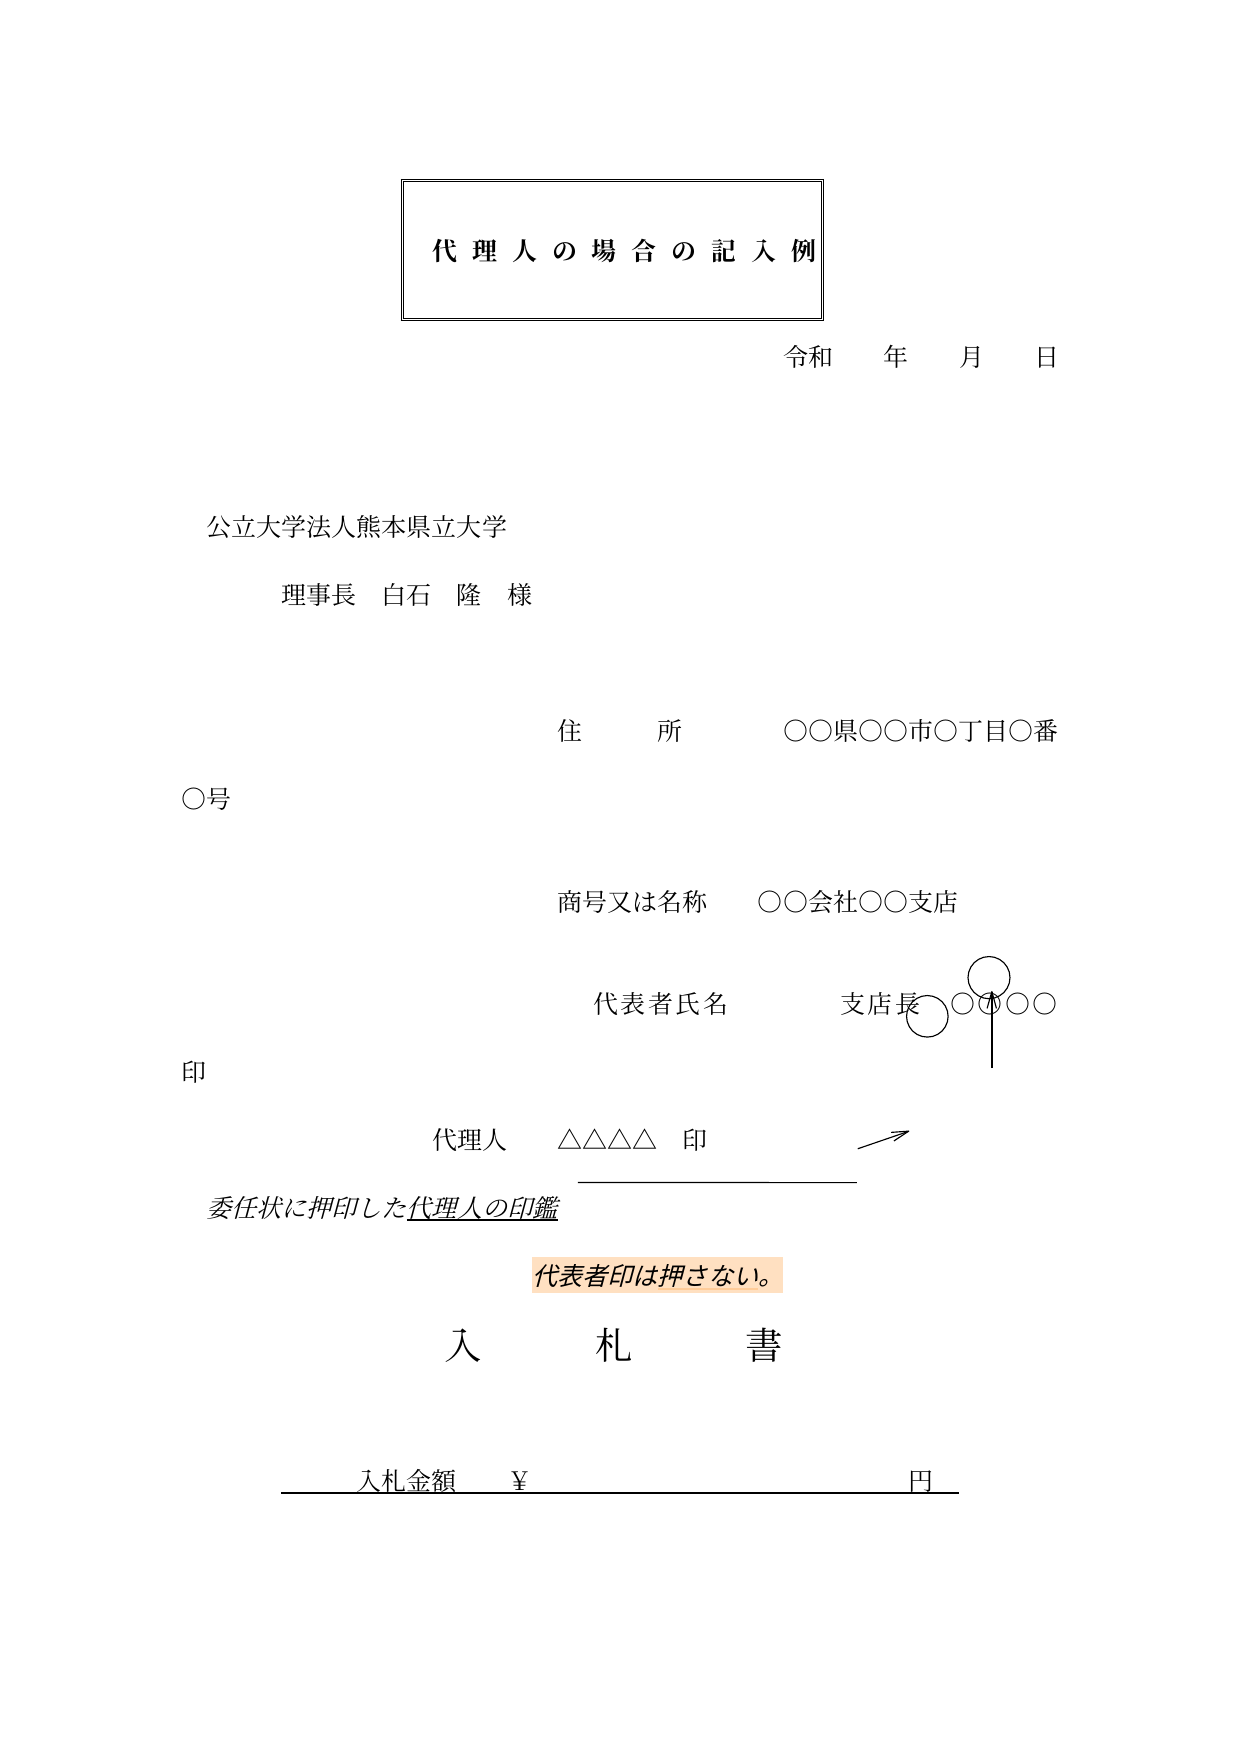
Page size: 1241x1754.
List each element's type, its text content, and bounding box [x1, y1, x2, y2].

text 代表者氏名 支店長 ○○○○ 印 [181, 968, 1059, 1104]
text 代表者印は押さない。 [181, 1241, 1059, 1309]
text 令和 年 月 日 [181, 321, 1059, 389]
text 商号又は名称 ○○会社○○支店 [181, 866, 1059, 934]
text 公立大学法人熊本県立大学 [181, 491, 1059, 559]
text 入 札 書 [181, 1309, 1059, 1377]
text 住 所 ○○県○○市○丁目○番○号 [181, 696, 1059, 832]
text 委任状に押印した代理人の印鑑 [181, 1173, 1059, 1241]
text 理事長 白石 隆 様 [181, 559, 1059, 628]
table_header 代理人の場合の記入例 [404, 182, 821, 318]
text 入札金額 ￥ 円 [181, 1445, 1059, 1513]
text 代理人 △△△△ 印 [181, 1104, 1059, 1173]
